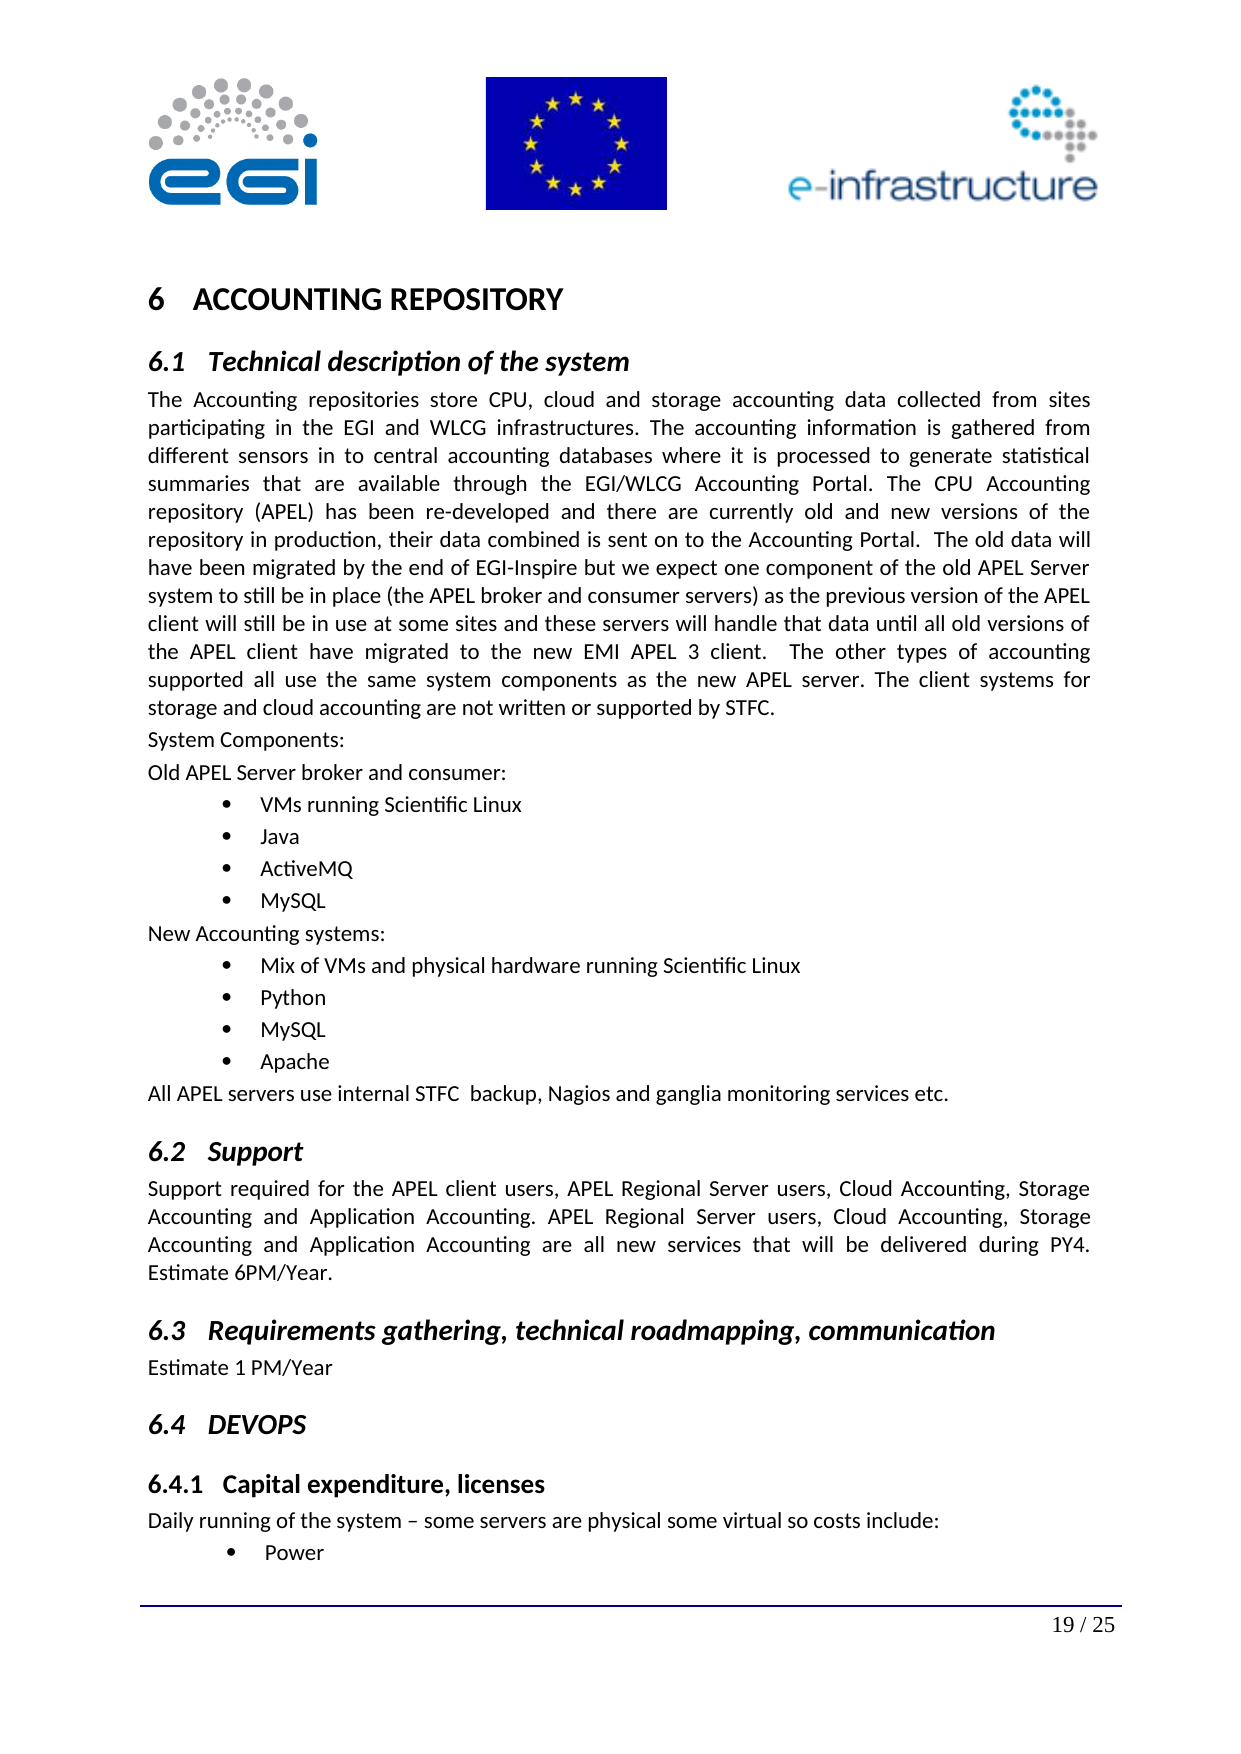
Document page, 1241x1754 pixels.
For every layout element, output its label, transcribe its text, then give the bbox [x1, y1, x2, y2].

text Support required for the APEL client users, APEL Regional Server users, Cloud Accounting, Storage Accounting and Application Accounting. APEL Regional Server users, Cloud Accounting, Storage Accounting and Application Accounting are all new services that will be delivered during PY4. Estimate 6PM/Year. [148, 1174, 1092, 1287]
list ActiveMQ [223, 854, 1092, 882]
list VMs running Scientific Linux [223, 790, 1092, 818]
text Estimate 1 PM/Year [148, 1353, 1092, 1381]
list Power [227, 1538, 1092, 1567]
subtitle Technical description of the system [148, 343, 1092, 379]
subtitle Support [148, 1133, 1092, 1168]
text System Components: [148, 726, 1092, 753]
list Python [223, 983, 1092, 1011]
subtitle DEVOPS [148, 1406, 1092, 1442]
picture [147, 77, 319, 207]
picture [485, 77, 667, 210]
list MySQL [223, 886, 1092, 914]
list MySQL [223, 1015, 1092, 1043]
text Daily running of the system – some servers are physical some virtual so costs include: [148, 1506, 1092, 1534]
text The Accounting repositories store CPU, cloud and storage accounting data collected from sites participating in the EGI and WLCG infrastructures. The accounting information is gathered from different sensors in to central accounting databases where it is processed to generate statistical summaries that are available through the EGI/WLCG Accounting Portal. The CPU Accounting repository (APEL) has been re-developed and there are currently old and new versions of the repository in production, their data combined is sent on to the Accounting Portal. The old data will have been migrated by the end of EGI-Inspire but we expect one component of the old APEL Server system to still be in place (the APEL broker and consumer servers) as the previous version of the APEL client will still be in use at some sites and these servers will handle that data until all old versions of the APEL client have migrated to the new EMI APEL 3 client. The other types of accounting supported all use the same system components as the new APEL server. The client systems for storage and cloud accounting are not written or supported by STFC. [148, 385, 1092, 721]
list Apache [223, 1047, 1092, 1075]
picture [781, 77, 1106, 210]
list Java [223, 822, 1092, 850]
subtitle Capital expenditure, licenses [148, 1467, 1092, 1500]
text Old APEL Server broker and consumer: [148, 758, 1092, 786]
list Mix of VMs and physical hardware running Scientific Linux [223, 951, 1092, 979]
text New Accounting systems: [148, 919, 1092, 947]
subtitle Accounting Repository [148, 277, 1092, 318]
subtitle Requirements gathering, technical roadmapping, communication [148, 1312, 1092, 1347]
text All APEL servers use internal STFC backup, Nagios and ganglia monitoring services etc. [148, 1079, 1092, 1108]
